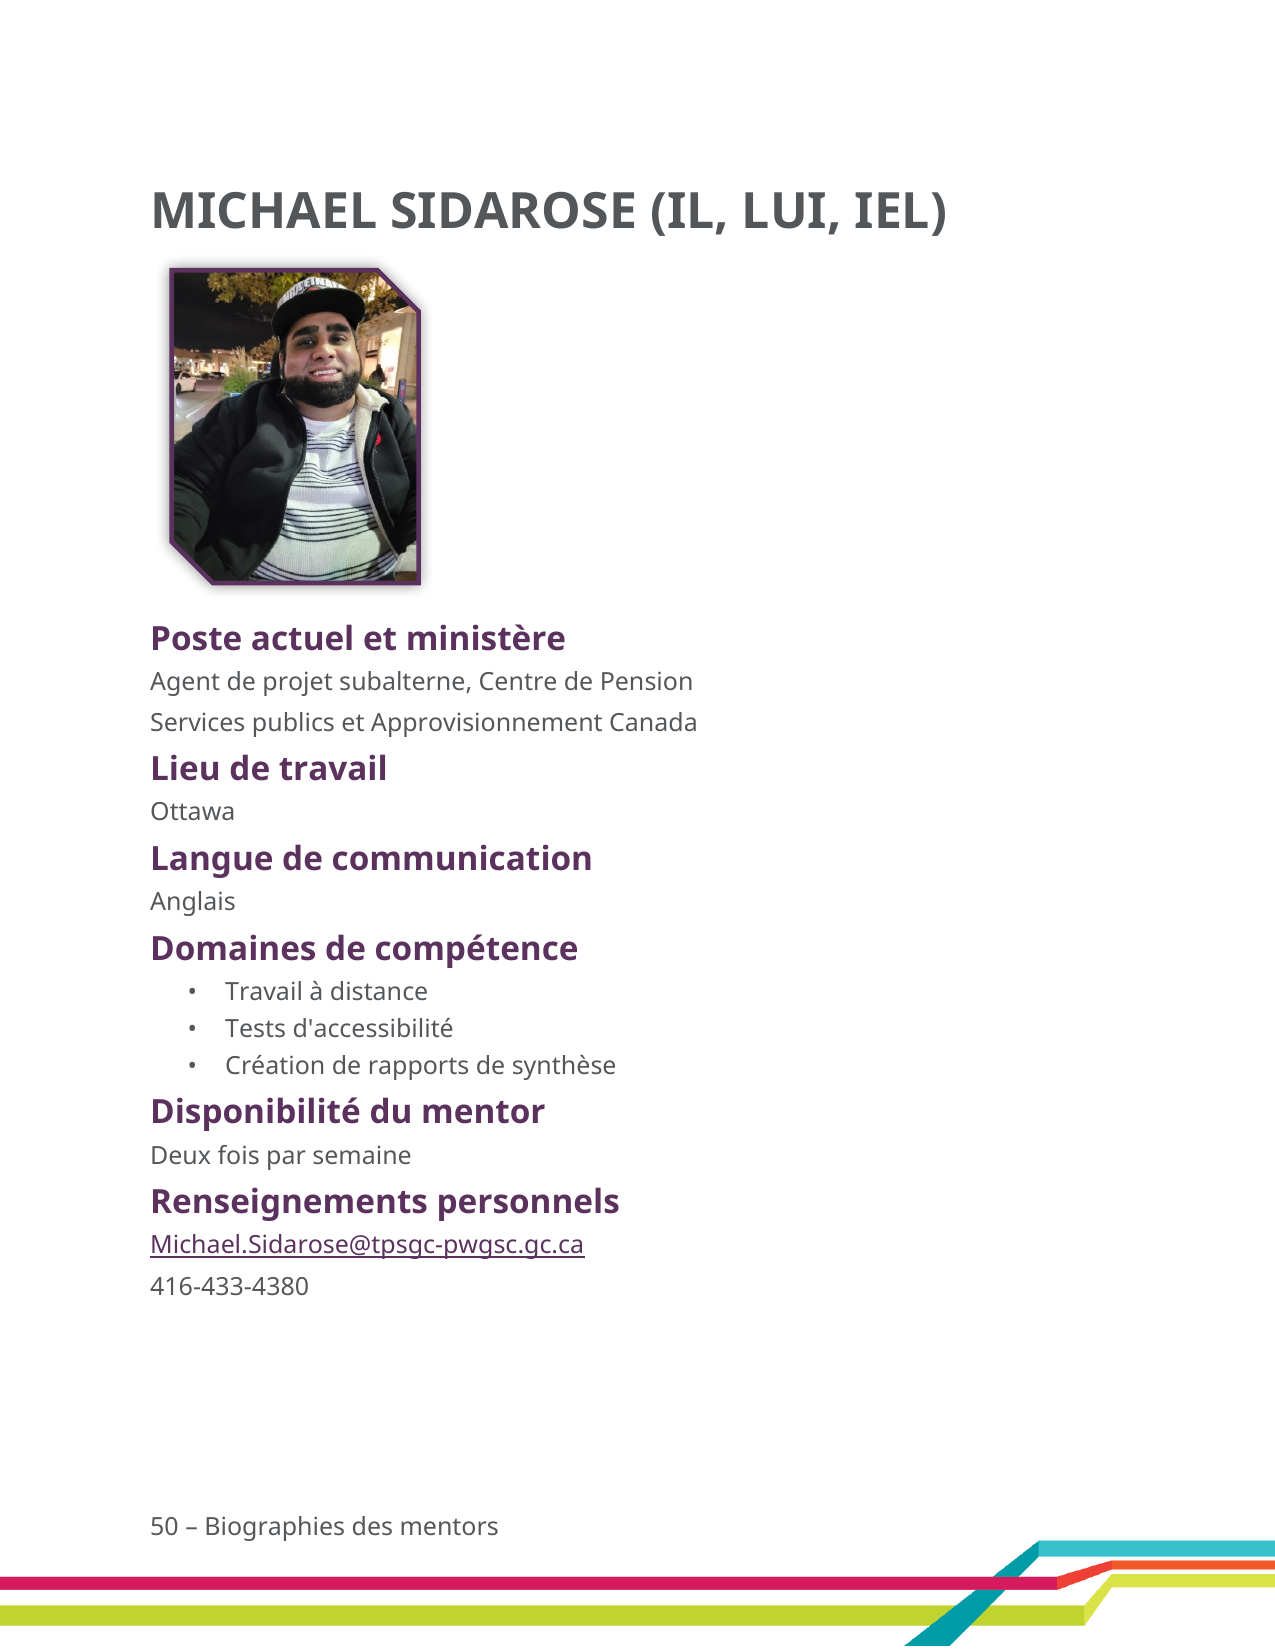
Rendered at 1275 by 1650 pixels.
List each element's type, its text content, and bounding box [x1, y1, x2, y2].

text Deux fois par semaine [150, 1137, 1125, 1171]
list Travail à distance [187, 974, 1125, 1008]
text Anglais [150, 884, 1125, 918]
list Tests d'accessibilité [187, 1011, 1125, 1045]
subtitle Lieu de travail [150, 745, 1125, 791]
picture [0, 1540, 1275, 1646]
text Ottawa [150, 794, 1125, 828]
subtitle Langue de communication [150, 835, 1125, 880]
subtitle Domaines de compétence [150, 925, 1125, 970]
text 416-433-4380 [150, 1268, 1125, 1302]
subtitle MICHAEL SIDAROSE (IL, LUI, IEL) [150, 175, 1125, 243]
text Agent de projet subalterne, Centre de Pension [150, 663, 1125, 697]
picture [175, 273, 416, 580]
text Michael.Sidarose@tpsgc-pwgsc.gc.ca [150, 1227, 1125, 1261]
subtitle Disponibilité du mentor [150, 1088, 1125, 1134]
text Services publics et Approvisionnement Canada [150, 704, 1125, 738]
subtitle Poste actuel et ministère [150, 614, 1125, 660]
list Création de rapports de synthèse [187, 1047, 1125, 1081]
subtitle Renseignements personnels [150, 1178, 1125, 1224]
